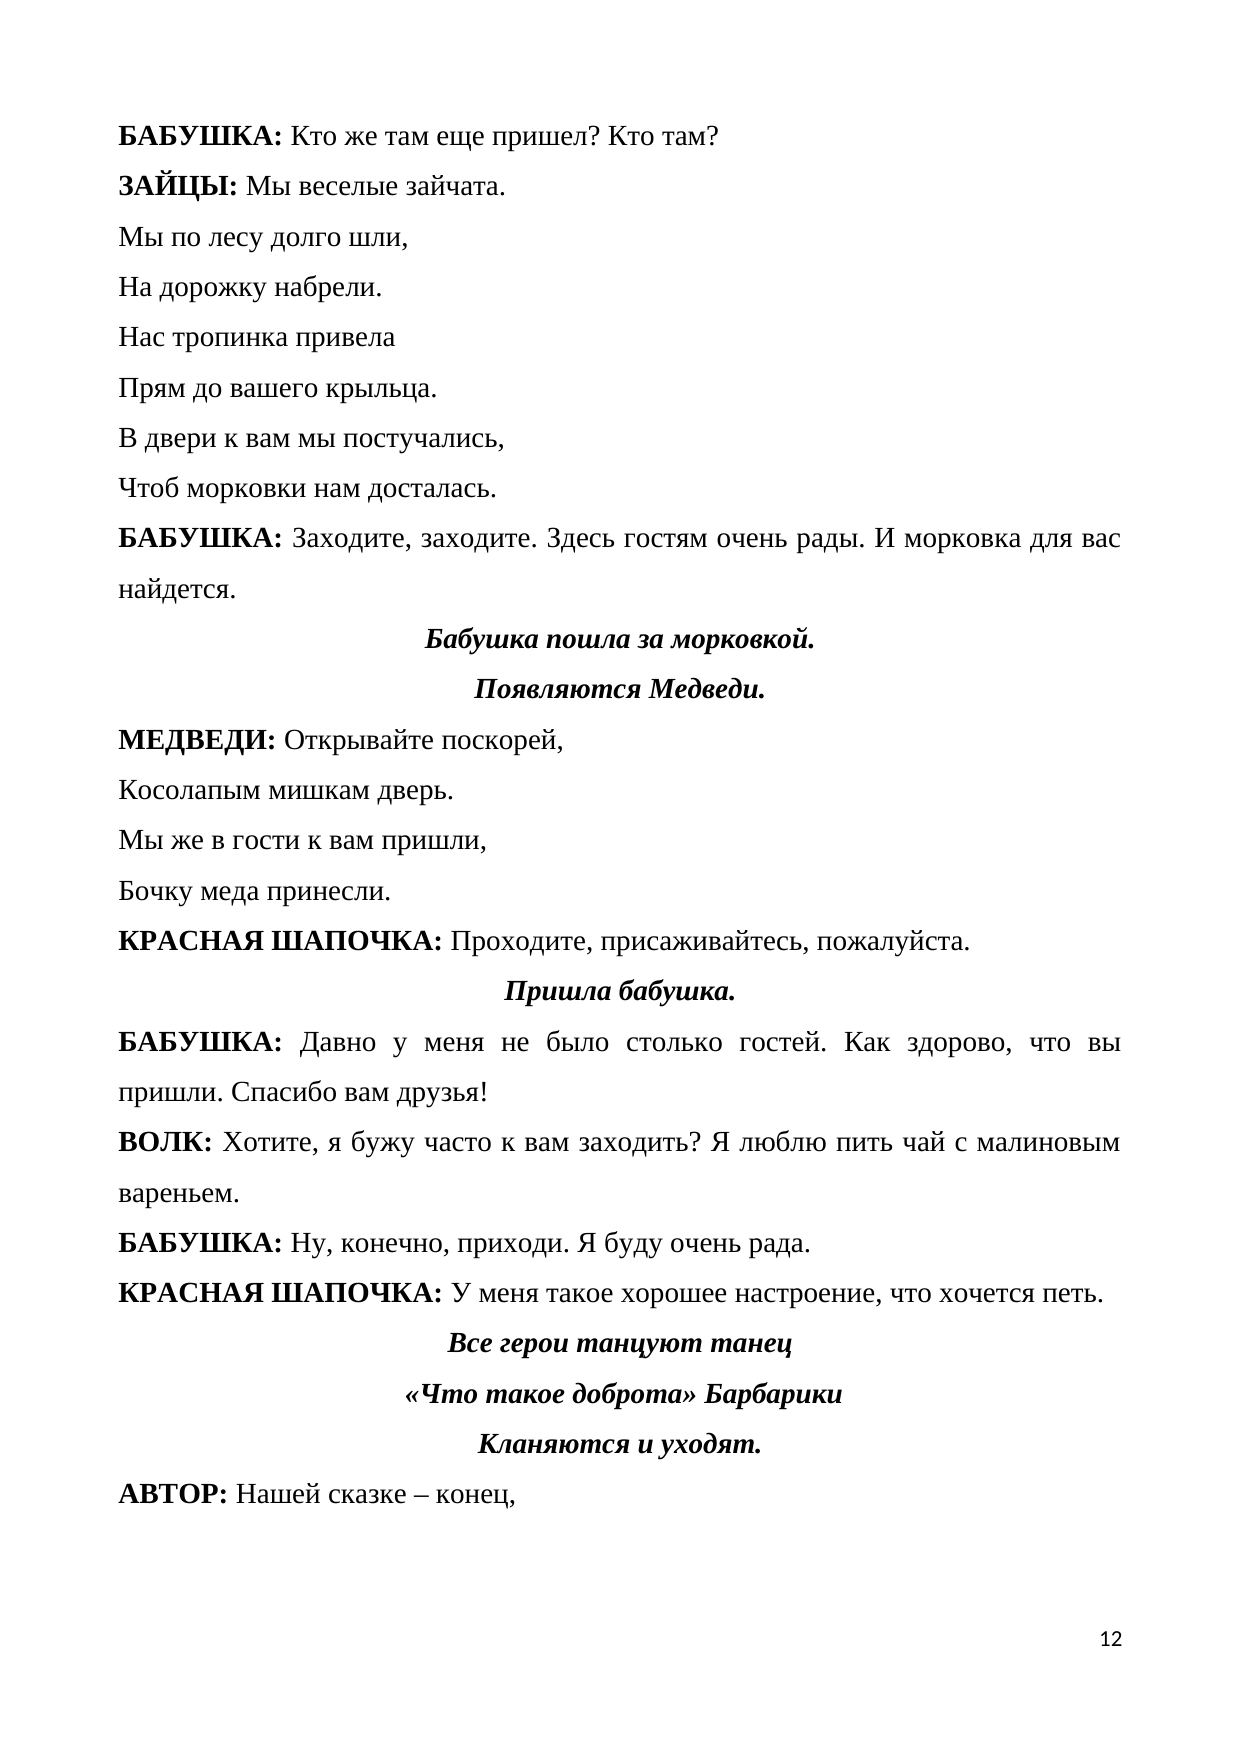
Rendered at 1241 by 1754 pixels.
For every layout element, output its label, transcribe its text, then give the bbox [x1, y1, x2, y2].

text Кланяются и уходят. [118, 1426, 1122, 1460]
text ЗАЙЦЫ: Мы веселые зайчата. [118, 168, 1122, 202]
text КРАСНАЯ ШАПОЧКА: Проходите, присаживайтесь, пожалуйста. [118, 923, 1122, 957]
text Все герои танцуют танец «Что такое доброта» Барбарики [118, 1326, 1122, 1409]
text БАБУШКА: Давно у меня не было столько гостей. Как здорово, что вы пришли. Спасибо вам друзья! [118, 1024, 1122, 1108]
text Чтоб морковки нам досталась. [118, 470, 1122, 504]
text В двери к вам мы постучались, [118, 420, 1122, 453]
text Мы по лесу долго шли, [118, 219, 1122, 252]
text Прям до вашего крыльца. [118, 370, 1122, 403]
text БАБУШКА: Кто же там еще пришел? Кто там? [118, 118, 1122, 152]
text Пришла бабушка. [118, 973, 1122, 1007]
text Косолапым мишкам дверь. [118, 772, 1122, 806]
text КРАСНАЯ ШАПОЧКА: У меня такое хорошее настроение, что хочется петь. [118, 1275, 1122, 1309]
text ВОЛК: Хотите, я бужу часто к вам заходить? Я люблю пить чай с малиновым вареньем. [118, 1124, 1122, 1208]
text Мы же в гости к вам пришли, [118, 822, 1122, 856]
text АВТОР: Нашей сказке – конец, [118, 1477, 1122, 1510]
text БАБУШКА: Ну, конечно, приходи. Я буду очень рада. [118, 1225, 1122, 1258]
text БАБУШКА: Заходите, заходите. Здесь гостям очень рады. И морковка для вас найдется. [118, 521, 1122, 604]
text Нас тропинка привела [118, 319, 1122, 353]
text Бабушка пошла за морковкой. Появляются Медведи. [118, 621, 1122, 705]
text МЕДВЕДИ: Открывайте поскорей, [118, 722, 1122, 755]
text На дорожку набрели. [118, 269, 1122, 303]
text Бочку меда принесли. [118, 873, 1122, 906]
